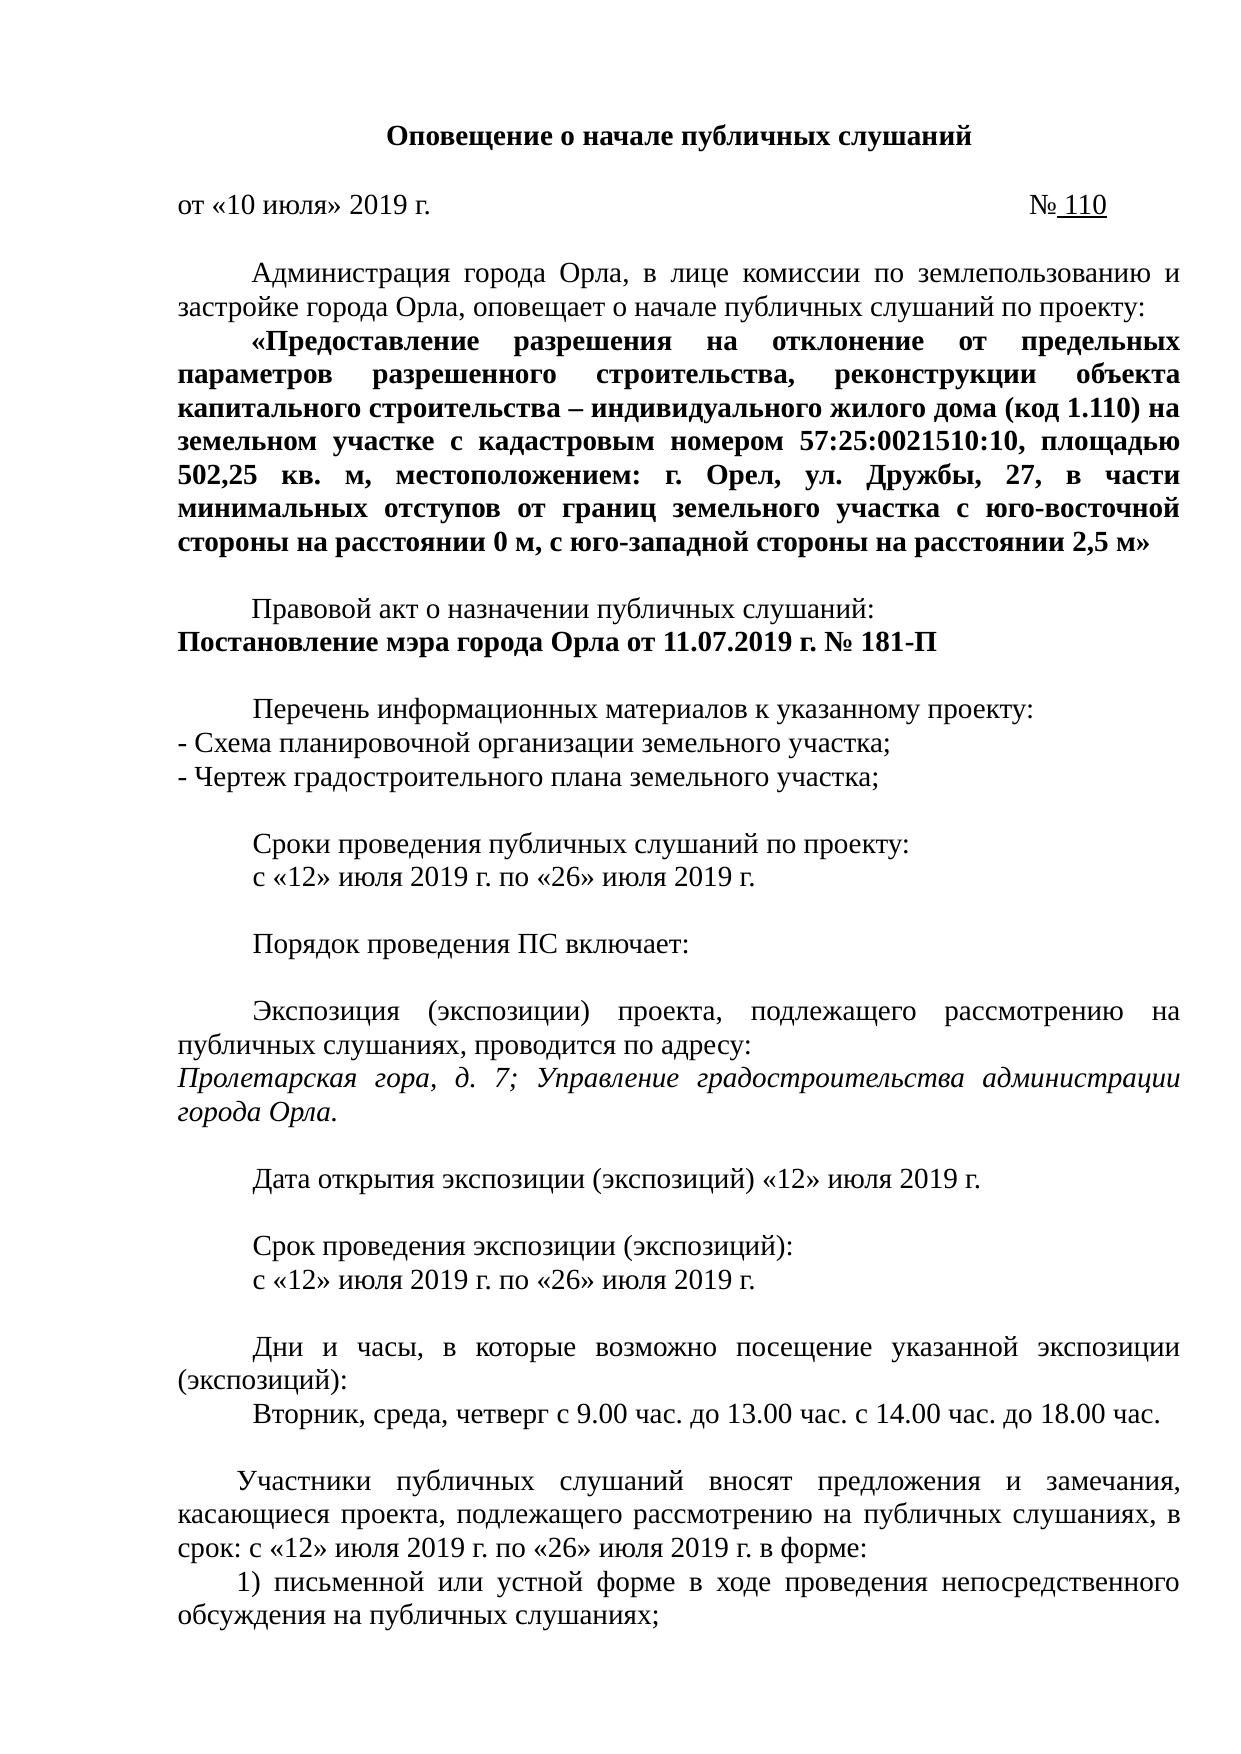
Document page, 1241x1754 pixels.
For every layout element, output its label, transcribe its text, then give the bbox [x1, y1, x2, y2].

text Дни и часы, в которые возможно посещение указанной экспозиции (экспозиций): [177, 1329, 1181, 1396]
text Оповещение о начале публичных слушаний [177, 118, 1181, 152]
text Пролетарская гора, д. 7; Управление градостроительства администрации города Орла. [177, 1061, 1181, 1128]
text «Предоставление разрешения на отклонение от предельных параметров разрешенного строительства, реконструкции объекта капитального строительства – индивидуального жилого дома (код 1.110) на земельном участке с кадастровым номером 57:25:0021510:10, площадью 502,25 кв. м, местоположением: г. Орел, ул. Дружбы, 27, в части минимальных отступов от границ земельного участка с юго-восточной стороны на расстоянии 0 м, с юго-западной стороны на расстоянии 2,5 м» [177, 323, 1181, 557]
text Постановление мэра города Орла от 11.07.2019 г. № 181-П [177, 624, 1181, 658]
text - Чертеж градостроительного плана земельного участка; [177, 759, 1181, 792]
text от «10 июля» 2019 г. № 110 [177, 187, 1181, 220]
text - Схема планировочной организации земельного участка; [177, 725, 1181, 759]
text Срок проведения экспозиции (экспозиций): [177, 1228, 1181, 1262]
text Экспозиция (экспозиции) проекта, подлежащего рассмотрению на публичных слушаниях, проводится по адресу: [177, 993, 1181, 1061]
text Дата открытия экспозиции (экспозиций) «12» июля 2019 г. [177, 1161, 1181, 1195]
text Перечень информационных материалов к указанному проекту: [177, 692, 1181, 725]
text 1) письменной или устной форме в ходе проведения непосредственного обсуждения на публичных слушаниях; [177, 1564, 1181, 1631]
text Администрация города Орла, в лице комиссии по землепользованию и застройке города Орла, оповещает о начале публичных слушаний по проекту: [177, 256, 1181, 323]
text Порядок проведения ПС включает: [177, 926, 1181, 960]
text с «12» июля 2019 г. по «26» июля 2019 г. [177, 1262, 1181, 1295]
text Участники публичных слушаний вносят предложения и замечания, касающиеся проекта, подлежащего рассмотрению на публичных слушаниях, в срок: с «12» июля 2019 г. по «26» июля 2019 г. в форме: [177, 1463, 1181, 1564]
text Сроки проведения публичных слушаний по проекту: [177, 826, 1181, 859]
text Вторник, среда, четверг с 9.00 час. до 13.00 час. с 14.00 час. до 18.00 час. [177, 1396, 1181, 1429]
text Правовой акт о назначении публичных слушаний: [177, 591, 1181, 624]
text с «12» июля 2019 г. по «26» июля 2019 г. [177, 859, 1181, 893]
